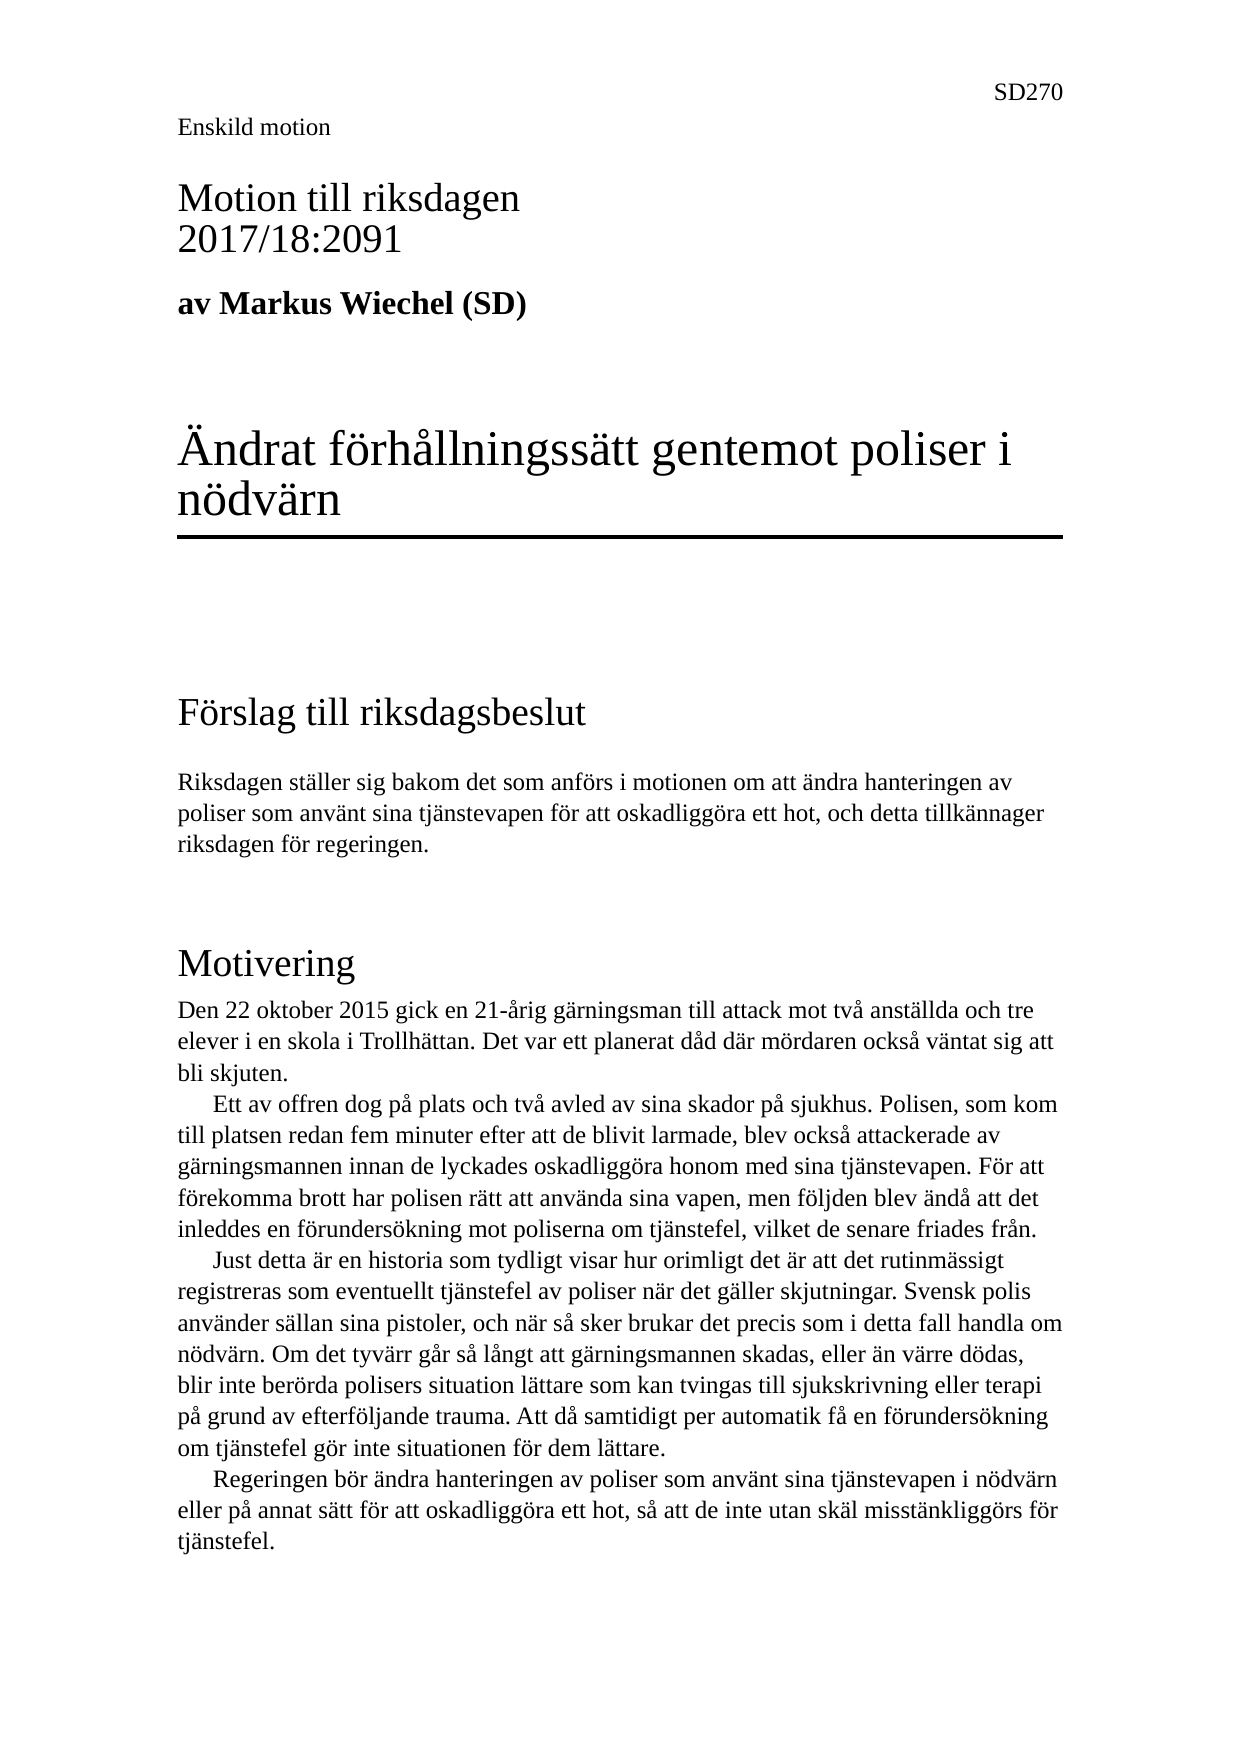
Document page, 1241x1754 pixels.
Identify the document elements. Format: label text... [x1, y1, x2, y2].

text Just detta är en historia som tydligt visar hur orimligt det är att det rutinmässigt registreras som eventuellt tjänstefel av poliser när det gäller skjutningar. Svensk polis använder sällan sina pistoler, och när så sker brukar det precis som i detta fall handla om nödvärn. Om det tyvärr går så långt att gärningsmannen skadas, eller än värre dödas, blir inte berörda polisers situation lättare som kan tvingas till sjukskrivning eller terapi på grund av efterföljande trauma. Att då samtidigt per automatik få en förundersökning om tjänstefel gör inte situationen för dem lättare. [177, 1243, 1063, 1461]
text Den 22 oktober 2015 gick en 21-årig gärningsman till attack mot två anställda och tre elever i en skola i Trollhättan. Det var ett planerat dåd där mördaren också väntat sig att bli skjuten. [177, 993, 1063, 1086]
text Regeringen bör ändra hanteringen av poliser som använt sina tjänstevapen i nödvärn eller på annat sätt för att oskadliggöra ett hot, så att de inte utan skäl misstänkliggörs för tjänstefel. [177, 1461, 1063, 1555]
text Ett av offren dog på plats och två avled av sina skador på sjukhus. Polisen, som kom till platsen redan fem minuter efter att de blivit larmade, blev också attackerade av gärningsmannen innan de lyckades oskadliggöra honom med sina tjänstevapen. För att förekomma brott har polisen rätt att använda sina vapen, men följden blev ändå att det inleddes en förundersökning mot poliserna om tjänstefel, vilket de senare friades från. [177, 1086, 1063, 1243]
